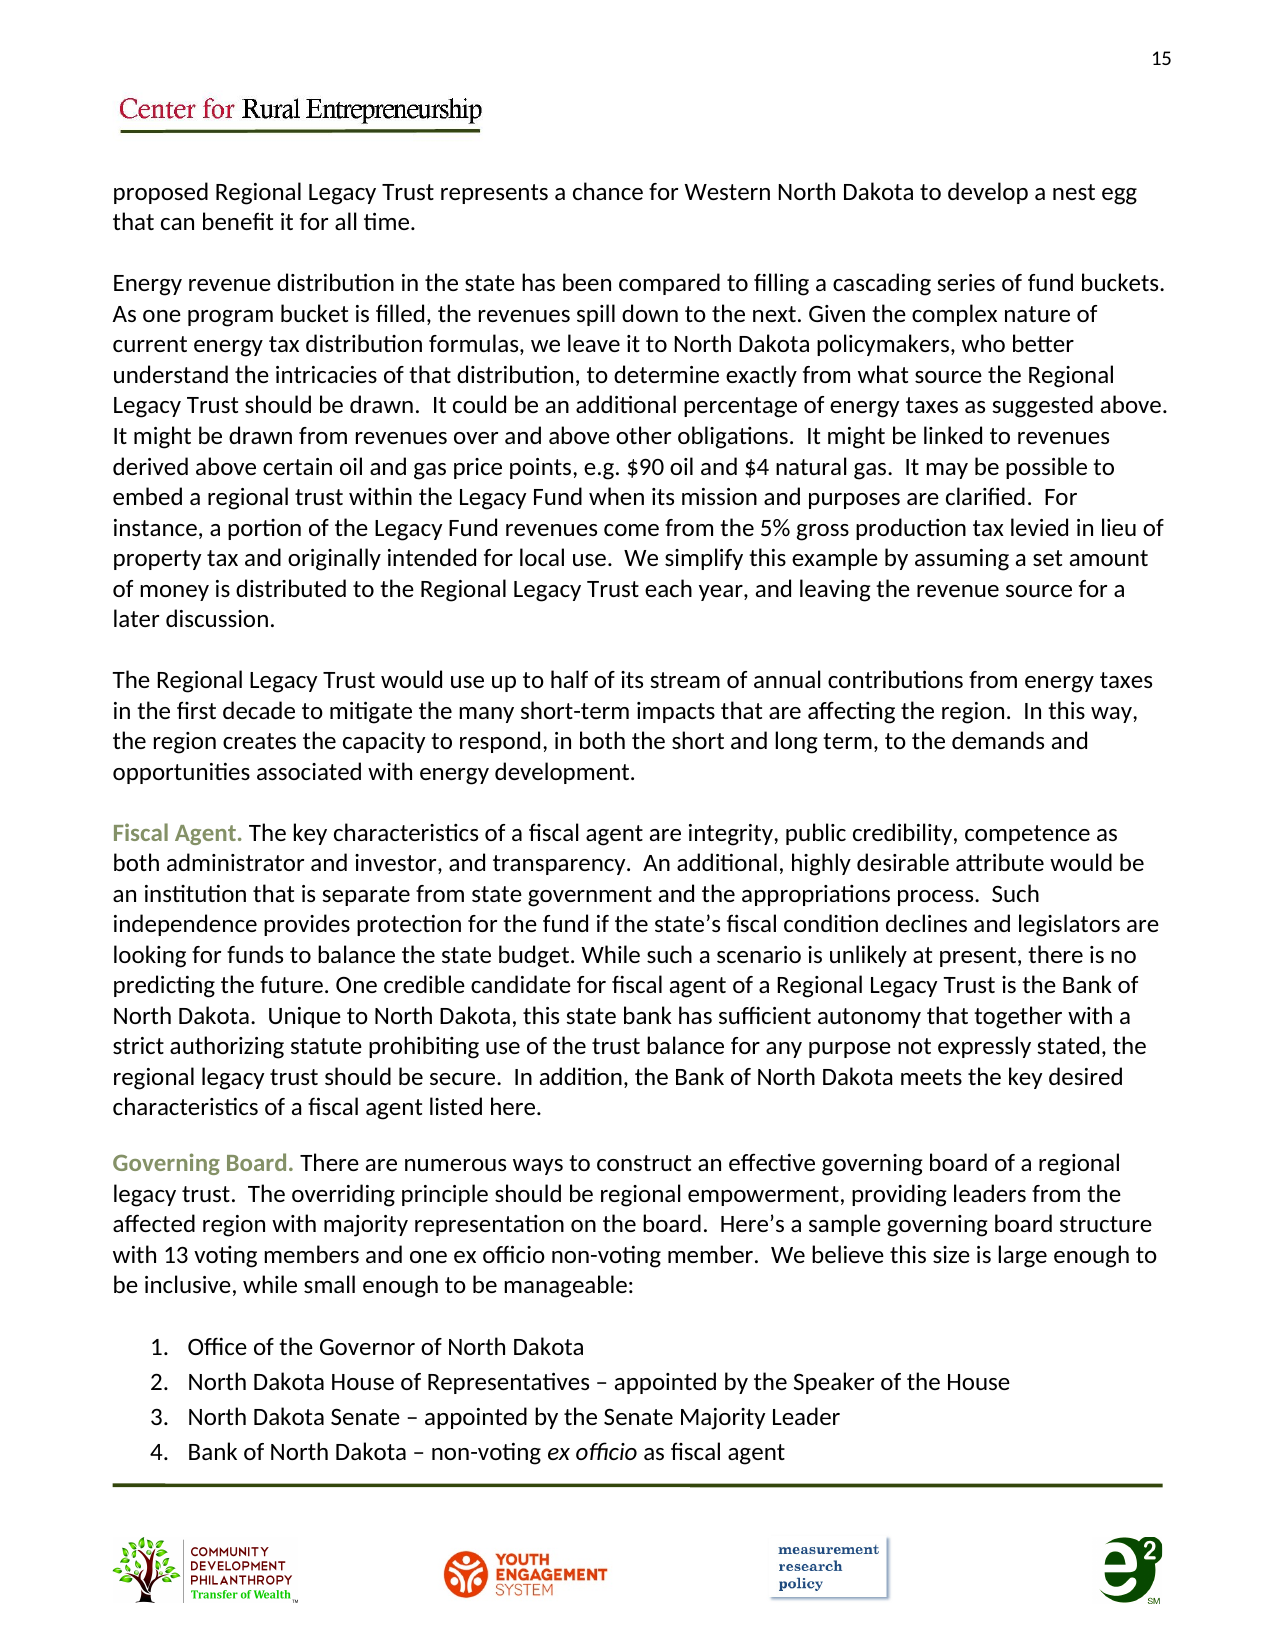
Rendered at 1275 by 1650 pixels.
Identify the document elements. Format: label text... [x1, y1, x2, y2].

text Fiscal Agent. The key characteristics of a fiscal agent are integrity, public credibility, competence as both administrator and investor, and transparency. An additional, highly desirable attribute would be an institution that is separate from state government and the appropriations process. Such independence provides protection for the fund if the state’s fiscal condition declines and legislators are looking for funds to balance the state budget. While such a scenario is unlikely at present, there is no predicting the future. One credible candidate for fiscal agent of a Regional Legacy Trust is the Bank of North Dakota. Unique to North Dakota, this state bank has sufficient autonomy that together with a strict authorizing statute prohibiting use of the trust balance for any purpose not expressly stated, the regional legacy trust should be secure. In addition, the Bank of North Dakota meets the key desired characteristics of a fiscal agent listed here. [112, 817, 1172, 1122]
picture [766, 1533, 893, 1603]
list North Dakota House of Representatives – appointed by the Speaker of the House [150, 1366, 1172, 1396]
picture [112, 1537, 298, 1603]
list North Dakota Senate – appointed by the Senate Majority Leader [150, 1401, 1172, 1431]
text Energy revenue distribution in the state has been compared to filling a cascading series of fund buckets. As one program bucket is filled, the revenues spill down to the next. Given the complex nature of current energy tax distribution formulas, we leave it to North Dakota policymakers, who better understand the intricacies of that distribution, to determine exactly from what source the Regional Legacy Trust should be drawn. It could be an additional percentage of energy taxes as suggested above. It might be drawn from revenues over and above other obligations. It might be linked to revenues derived above certain oil and gas price points, e.g. $90 oil and $4 natural gas. It may be possible to embed a regional trust within the Legacy Fund when its mission and purposes are clarified. For instance, a portion of the Legacy Fund revenues come from the 5% gross production tax levied in lieu of property tax and originally intended for local use. We simplify this example by assuming a set amount of money is distributed to the Regional Legacy Trust each year, and leaving the revenue source for a later discussion. [112, 267, 1172, 634]
picture [1092, 1537, 1163, 1604]
picture [112, 70, 527, 146]
text The Regional Legacy Trust would use up to half of its stream of annual contributions from energy taxes in the first decade to mitigate the many short-term impacts that are affecting the region. In this way, the region creates the capacity to respond, in both the short and long term, to the demands and opportunities associated with energy development. [112, 664, 1172, 786]
text Governing Board. There are numerous ways to construct an effective governing board of a regional legacy trust. The overriding principle should be regional empowerment, providing leaders from the affected region with majority representation on the board. Here’s a sample governing board structure with 13 voting members and one ex officio non-voting member. We believe this size is large enough to be inclusive, while small enough to be manageable: [112, 1147, 1172, 1300]
list Office of the Governor of North Dakota [150, 1331, 1172, 1361]
list Bank of North Dakota – non-voting ex officio as fiscal agent [150, 1436, 1172, 1466]
picture [437, 1537, 613, 1616]
